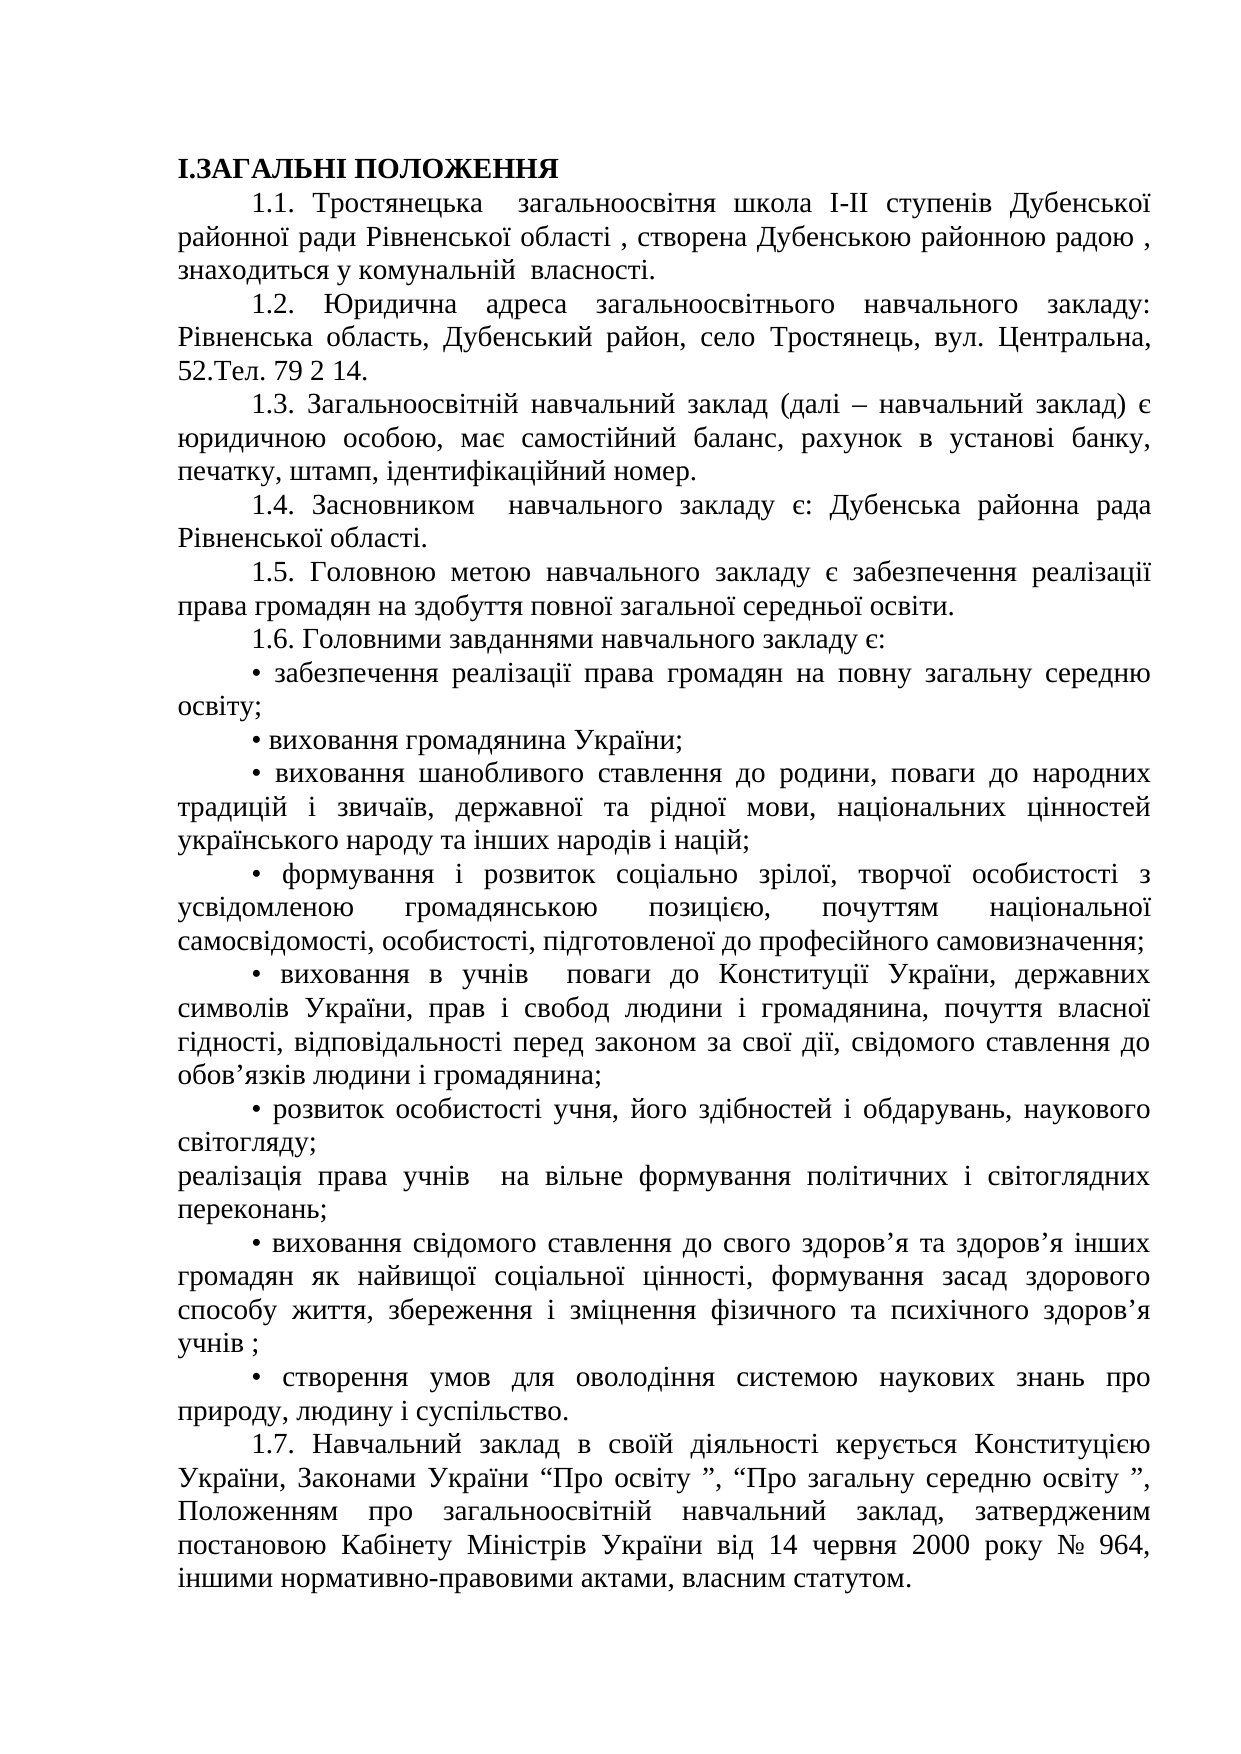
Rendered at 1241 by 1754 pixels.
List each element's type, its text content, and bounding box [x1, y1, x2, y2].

text 1.4. Засновником навчального закладу є: Дубенська районна рада Рівненської області. [177, 487, 1152, 554]
text 1.5. Головною метою навчального закладу є забезпечення реалізації права громадян на здобуття повної загальної середньої освіти. [177, 554, 1152, 621]
text • забезпечення реалізації права громадян на повну загальну середню освіту; [177, 655, 1152, 722]
text 1.7. Навчальний заклад в своїй діяльності керується Конституцією України, Законами України “Про освіту ”, “Про загальну середню освіту ”, Положенням про загальноосвітній навчальний заклад, затвердженим постановою Кабінету Міністрів України від 14 червня 2000 року № 964, іншими нормативно-правовими актами, власним статутом. [177, 1426, 1152, 1594]
text 1.3. Загальноосвітній навчальний заклад (далі – навчальний заклад) є юридичною особою, має самостійний баланс, рахунок в установі банку, печатку, штамп, ідентифікаційний номер. [177, 386, 1152, 487]
text 1.6. Головними завданнями навчального закладу є: [177, 621, 1152, 655]
text • розвиток особистості учня, його здібностей і обдарувань, наукового світогляду; [177, 1091, 1152, 1158]
text 1.1. Тростянецька загальноосвітня школа І-ІІ ступенів Дубенської районної ради Рівненської області , створена Дубенською районною радою , знаходиться у комунальній власності. [177, 185, 1152, 286]
text • виховання в учнів поваги до Конституції України, державних символів України, прав і свобод людини і громадянина, почуття власної гідності, відповідальності перед законом за свої дії, свідомого ставлення до обов’язків людини і громадянина; [177, 957, 1152, 1091]
text реалізація права учнів на вільне формування політичних і світоглядних переконань; [177, 1158, 1152, 1225]
text • виховання свідомого ставлення до свого здоров’я та здоров’я інших громадян як найвищої соціальної цінності, формування засад здорового способу життя, збереження і зміцнення фізичного та психічного здоров’я учнів ; [177, 1225, 1152, 1359]
text • виховання громадянина України; [177, 722, 1152, 755]
text • виховання шанобливого ставлення до родини, поваги до народних традицій і звичаїв, державної та рідної мови, національних цінностей українського народу та інших народів і націй; [177, 755, 1152, 856]
text • формування і розвиток соціально зрілої, творчої особистості з усвідомленою громадянською позицією, почуттям національної самосвідомості, особистості, підготовленої до професійного самовизначення; [177, 856, 1152, 957]
text • створення умов для оволодіння системою наукових знань про природу, людину і суспільство. [177, 1359, 1152, 1426]
text I.ЗАГАЛЬНІ ПОЛОЖЕННЯ [177, 152, 1152, 185]
text 1.2. Юридична адреса загальноосвітнього навчального закладу: Рівненська область, Дубенський район, село Тростянець, вул. Центральна, 52.Тел. 79 2 14. [177, 286, 1152, 386]
